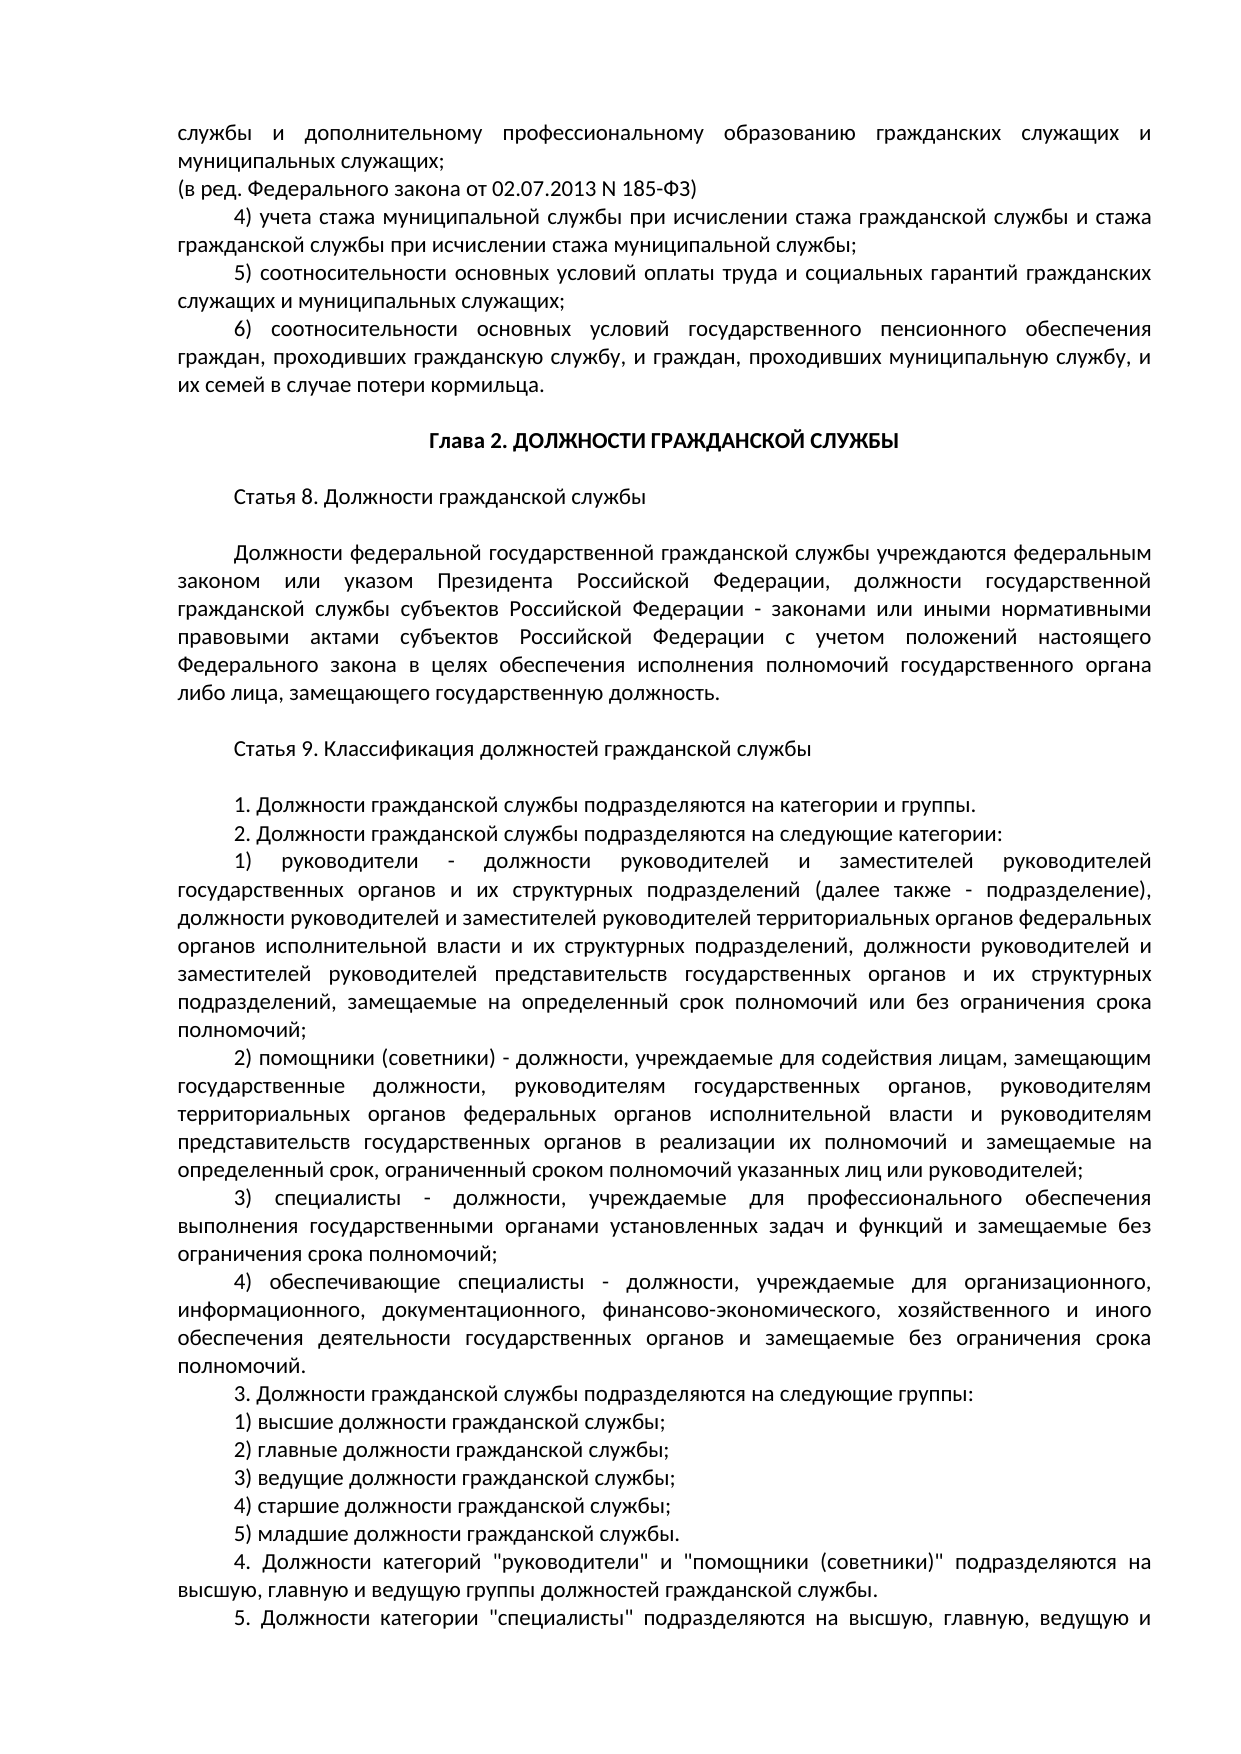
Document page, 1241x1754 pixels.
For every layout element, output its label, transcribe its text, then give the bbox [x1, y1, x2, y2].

text (в ред. Федерального закона от 02.07.2013 N 185-ФЗ) [177, 174, 1152, 202]
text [177, 1603, 1152, 1631]
text 3) ведущие должности гражданской службы; [177, 1463, 1152, 1491]
text 4) старшие должности гражданской службы; [177, 1491, 1152, 1519]
text Должности федеральной государственной гражданской службы учреждаются федеральным законом или указом Президента Российской Федерации, должности государственной гражданской службы субъектов Российской Федерации - законами или иными нормативными правовыми актами субъектов Российской Федерации с учетом положений настоящего Федерального закона в целях обеспечения исполнения полномочий государственного органа либо лица, замещающего государственную должность. [177, 538, 1152, 707]
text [177, 118, 1152, 174]
text Глава 2. ДОЛЖНОСТИ ГРАЖДАНСКОЙ СЛУЖБЫ [177, 426, 1152, 454]
text 6) соотносительности основных условий государственного пенсионного обеспечения граждан, проходивших гражданскую службу, и граждан, проходивших муниципальную службу, и их семей в случае потери кормильца. [177, 314, 1152, 398]
text 2) помощники (советники) - должности, учреждаемые для содействия лицам, замещающим государственные должности, руководителям государственных органов, руководителям территориальных органов федеральных органов исполнительной власти и руководителям представительств государственных органов в реализации их полномочий и замещаемые на определенный срок, ограниченный сроком полномочий указанных лиц или руководителей; [177, 1043, 1152, 1183]
text 1. Должности гражданской службы подразделяются на категории и группы. [177, 791, 1152, 819]
text 3) специалисты - должности, учреждаемые для профессионального обеспечения выполнения государственными органами установленных задач и функций и замещаемые без ограничения срока полномочий; [177, 1183, 1152, 1267]
text Статья 8. Должности гражданской службы [177, 482, 1152, 510]
text 3. Должности гражданской службы подразделяются на следующие группы: [177, 1379, 1152, 1407]
text 2. Должности гражданской службы подразделяются на следующие категории: [177, 819, 1152, 847]
text 2) главные должности гражданской службы; [177, 1435, 1152, 1463]
text 5) соотносительности основных условий оплаты труда и социальных гарантий гражданских служащих и муниципальных служащих; [177, 258, 1152, 314]
text 4. Должности категорий "руководители" и "помощники (советники)" подразделяются на высшую, главную и ведущую группы должностей гражданской службы. [177, 1547, 1152, 1603]
text 1) руководители - должности руководителей и заместителей руководителей государственных органов и их структурных подразделений (далее также - подразделение), должности руководителей и заместителей руководителей территориальных органов федеральных органов исполнительной власти и их структурных подразделений, должности руководителей и заместителей руководителей представительств государственных органов и их структурных подразделений, замещаемые на определенный срок полномочий или без ограничения срока полномочий; [177, 847, 1152, 1043]
text 5) младшие должности гражданской службы. [177, 1519, 1152, 1547]
text 4) обеспечивающие специалисты - должности, учреждаемые для организационного, информационного, документационного, финансово-экономического, хозяйственного и иного обеспечения деятельности государственных органов и замещаемые без ограничения срока полномочий. [177, 1267, 1152, 1379]
text Статья 9. Классификация должностей гражданской службы [177, 734, 1152, 763]
text 1) высшие должности гражданской службы; [177, 1407, 1152, 1435]
text 4) учета стажа муниципальной службы при исчислении стажа гражданской службы и стажа гражданской службы при исчислении стажа муниципальной службы; [177, 202, 1152, 258]
